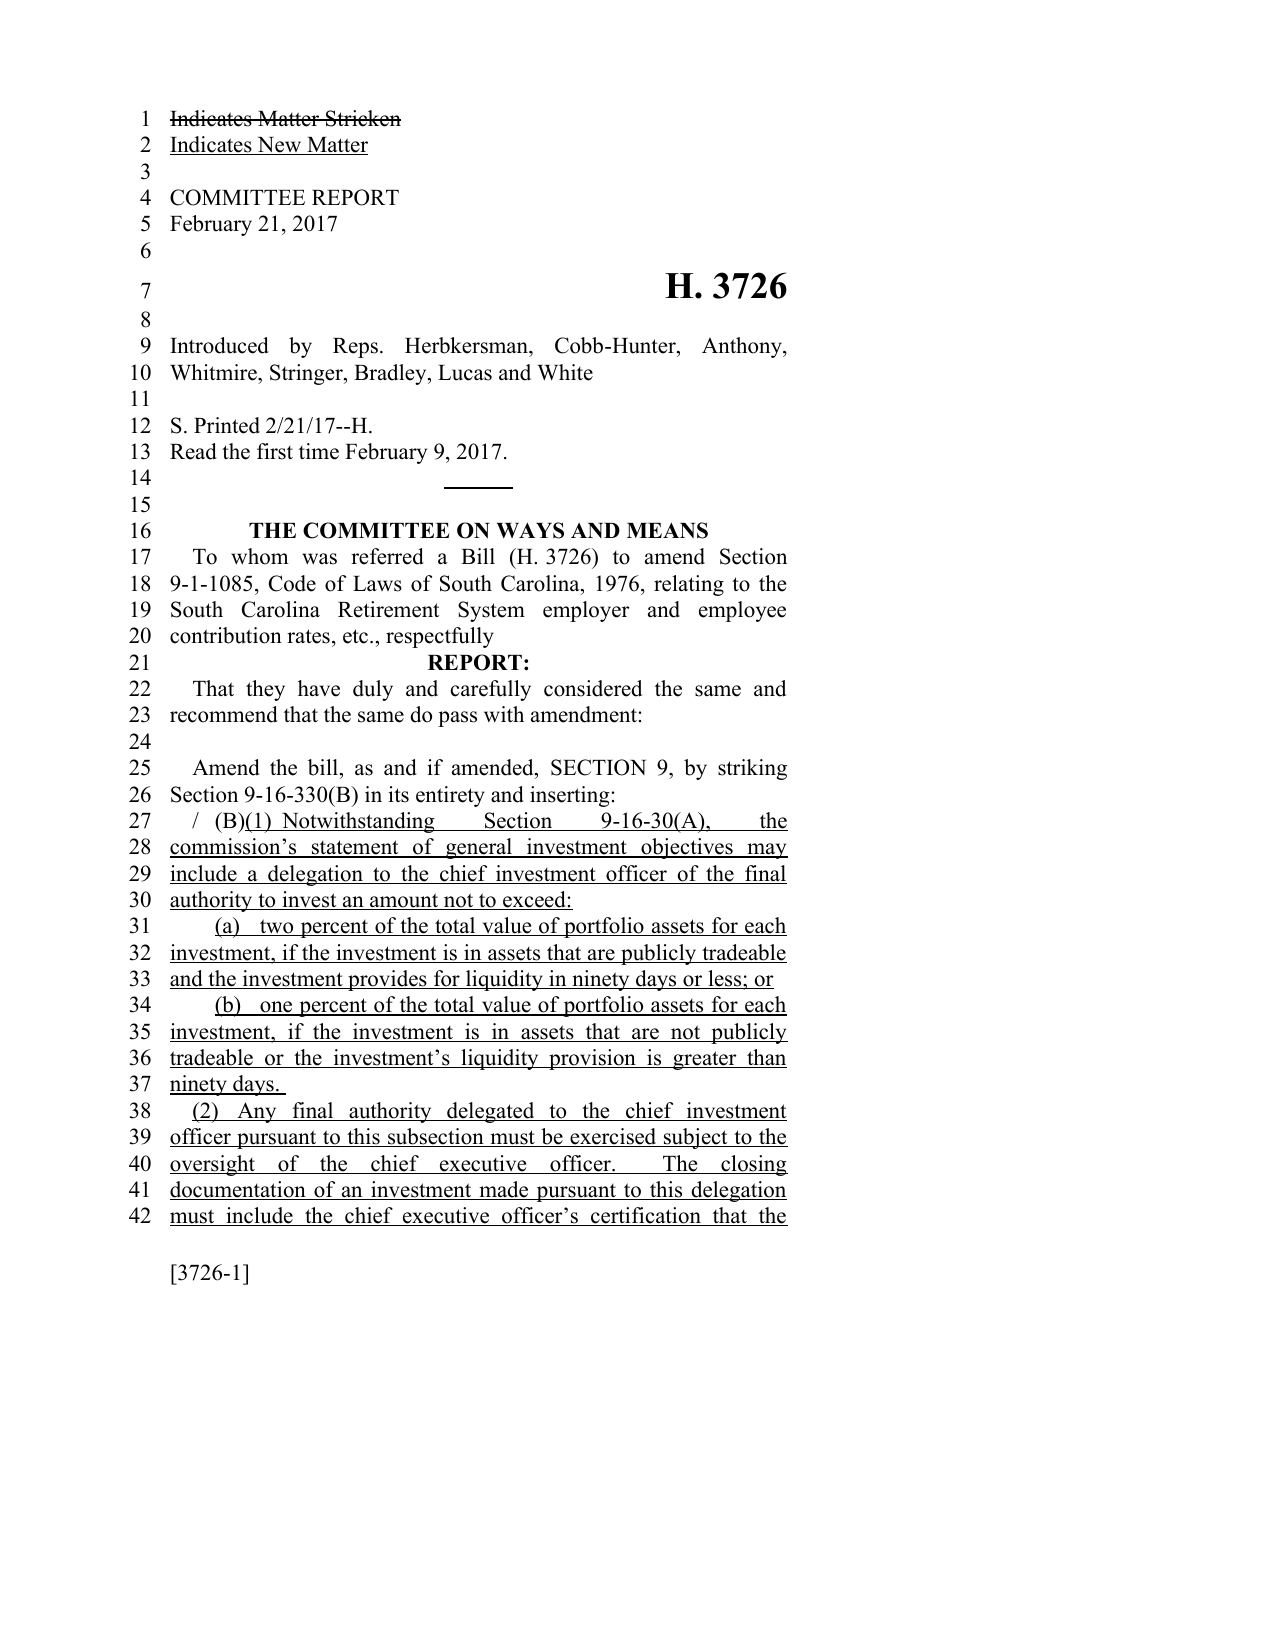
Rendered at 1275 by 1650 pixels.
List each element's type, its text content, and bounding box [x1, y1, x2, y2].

text (a) two percent of the total value of portfolio assets for each investment, if the investment is in assets that are publicly tradeable and the investment provides for liquidity in ninety days or less; or [169, 912, 787, 962]
text (b) one percent of the total value of portfolio assets for each investment, if the investment is in assets that are not publicly tradeable or the investment’s liquidity provision is greater than ninety days. [169, 991, 787, 1041]
text REPORT: [169, 649, 787, 675]
text Amend the bill, as and if amended, SECTION 9, by striking Section 9-16-330(B) in its entirety and inserting: [169, 754, 787, 807]
text S. Printed 2/21/17--H. [169, 412, 787, 438]
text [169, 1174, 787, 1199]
text (b) one percent of the total value of portfolio assets for each investment, if the investment is in assets that are not publicly tradeable or the investment’s liquidity provision is greater than ninety days. [169, 1042, 787, 1067]
text / (B)(1) Notwithstanding Section 9-16-30(A), the commission’s statement of general investment objectives may include a delegation to the chief investment officer of the final authority to invest an amount not to exceed: [169, 857, 787, 883]
text COMMITTEE REPORT [169, 184, 787, 210]
text (b) one percent of the total value of portfolio assets for each investment, if the investment is in assets that are not publicly tradeable or the investment’s liquidity provision is greater than ninety days. [169, 1068, 787, 1097]
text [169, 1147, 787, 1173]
text (a) two percent of the total value of portfolio assets for each investment, if the investment is in assets that are publicly tradeable and the investment provides for liquidity in ninety days or less; or [169, 963, 787, 991]
text / (B)(1) Notwithstanding Section 9-16-30(A), the commission’s statement of general investment objectives may include a delegation to the chief investment officer of the final authority to invest an amount not to exceed: [169, 807, 787, 856]
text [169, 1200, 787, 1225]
text To whom was referred a Bill (H. 3726) to amend Section 9-1-1085, Code of Laws of South Carolina, 1976, relating to the South Carolina Retirement System employer and employee contribution rates, etc., respectfully [169, 543, 787, 649]
text Introduced by Reps. Herbkersman, Cobb-Hunter, Anthony, Whitmire, Stringer, Bradley, Lucas and White [169, 333, 787, 385]
text Indicates New Matter [169, 131, 787, 158]
text February 21, 2017 [169, 210, 787, 237]
text Indicates Matter Stricken [169, 105, 787, 131]
text That they have duly and carefully considered the same and recommend that the same do pass with amendment: [169, 675, 787, 728]
text / (B)(1) Notwithstanding Section 9-16-30(A), the commission’s statement of general investment objectives may include a delegation to the chief investment officer of the final authority to invest an amount not to exceed: [169, 884, 787, 912]
text THE COMMITTEE ON WAYS AND MEANS [169, 517, 787, 543]
text H. 3726 [169, 263, 787, 306]
text Read the first time February 9, 2017. [169, 438, 787, 464]
